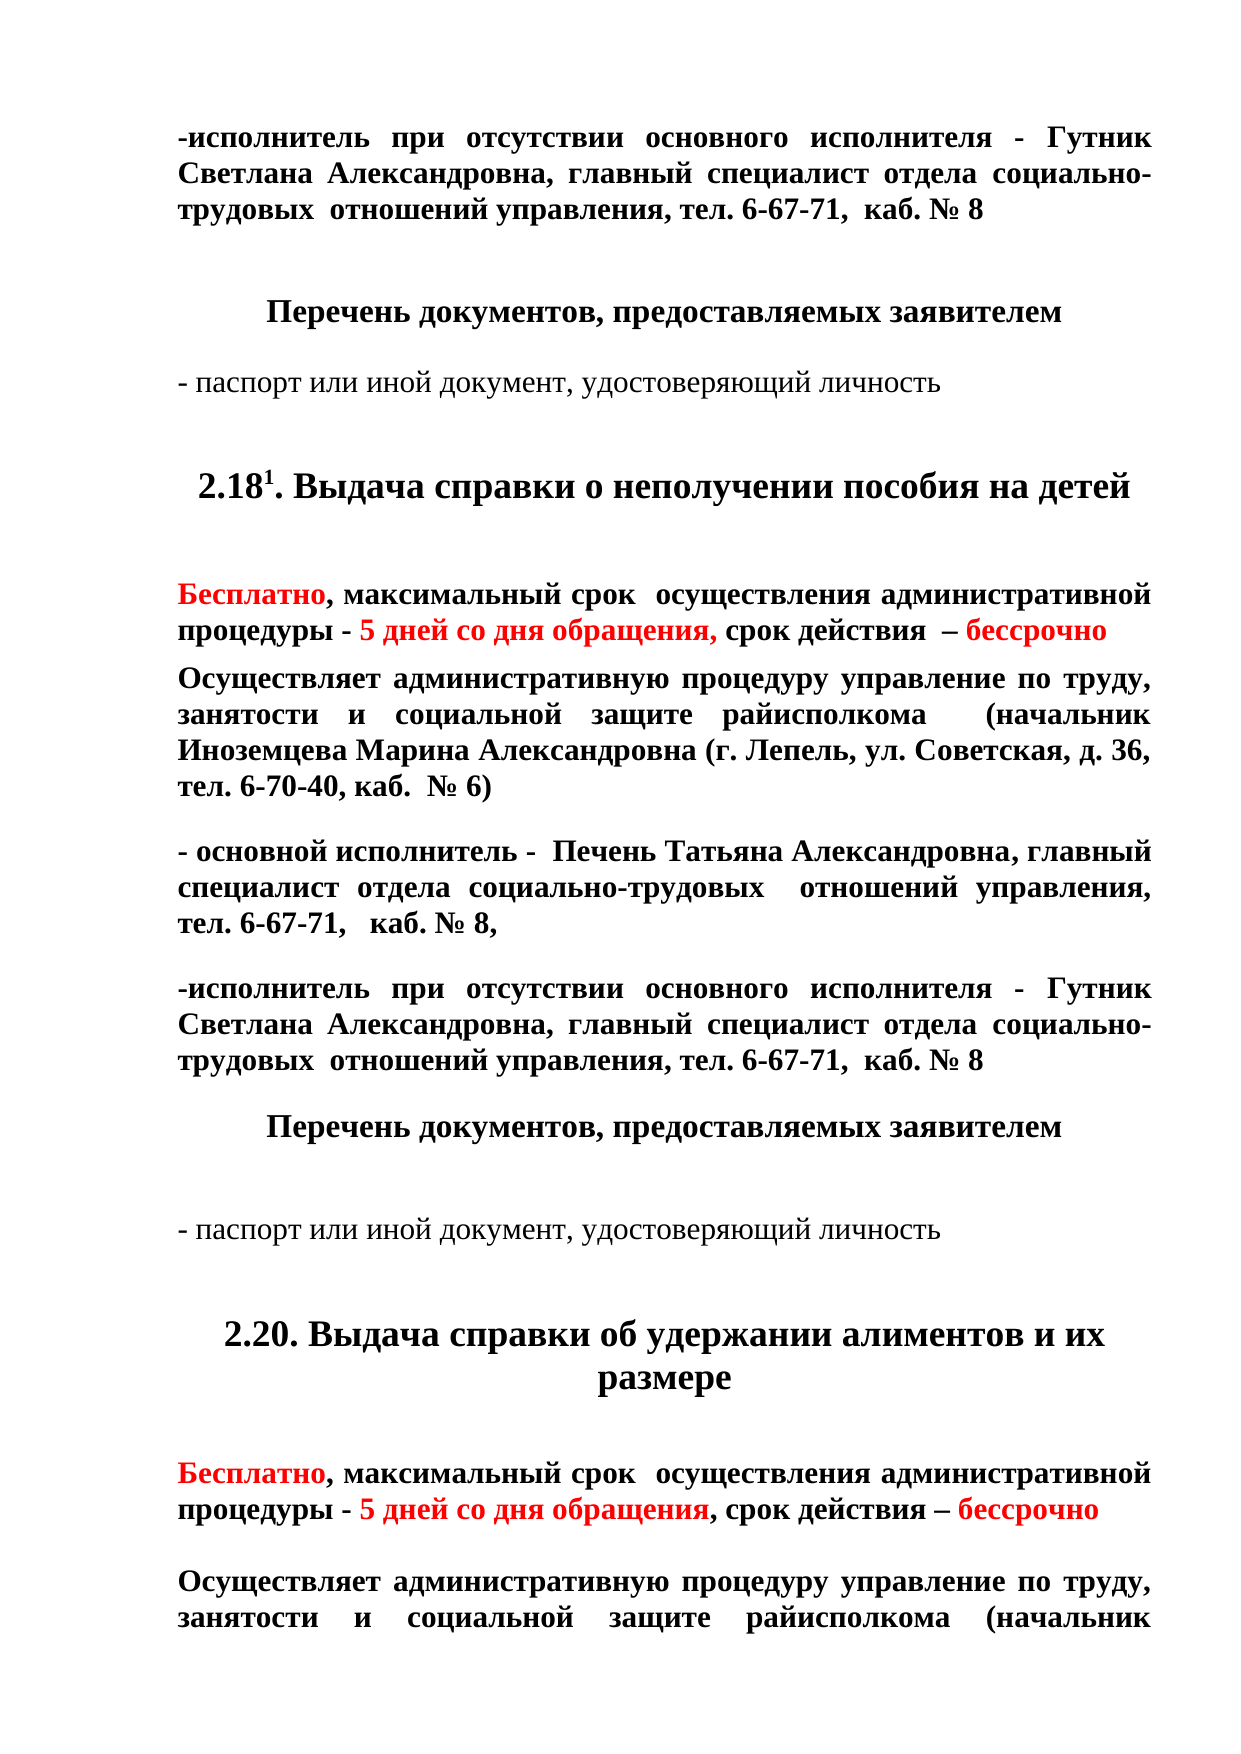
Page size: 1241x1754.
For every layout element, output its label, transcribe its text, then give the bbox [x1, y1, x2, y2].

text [177, 1562, 1152, 1634]
text 2.181. Выдача справки о неполучении пособия на детей [177, 464, 1152, 507]
text Перечень документов, предоставляемых заявителем [177, 1106, 1152, 1145]
text - паспорт или иной документ, удостоверяющий личность [177, 1210, 1152, 1246]
text -исполнитель при отсутствии основного исполнителя - Гутник Светлана Александровна, главный специалист отдела социально-трудовых отношений управления, тел. 6-67-71, каб. № 8 [177, 118, 1152, 226]
text - основной исполнитель - Печень Татьяна Александровна, главный специалист отдела социально-трудовых отношений управления, тел. 6-67-71, каб. № 8, [177, 832, 1152, 940]
text Бесплатно, максимальный срок осуществления административной процедуры - 5 дней со дня обращения, срок действия – бессрочно [177, 1455, 1152, 1527]
text 2.20. Выдача справки об удержании алиментов и их размере [177, 1311, 1152, 1397]
text Перечень документов, предоставляемых заявителем [177, 291, 1152, 329]
text -исполнитель при отсутствии основного исполнителя - Гутник Светлана Александровна, главный специалист отдела социально-трудовых отношений управления, тел. 6-67-71, каб. № 8 [177, 969, 1152, 1077]
text Бесплатно, максимальный срок осуществления административной процедуры - 5 дней со дня обращения, срок действия – бессрочно [177, 575, 1152, 647]
text - паспорт или иной документ, удостоверяющий личность [177, 363, 1152, 399]
